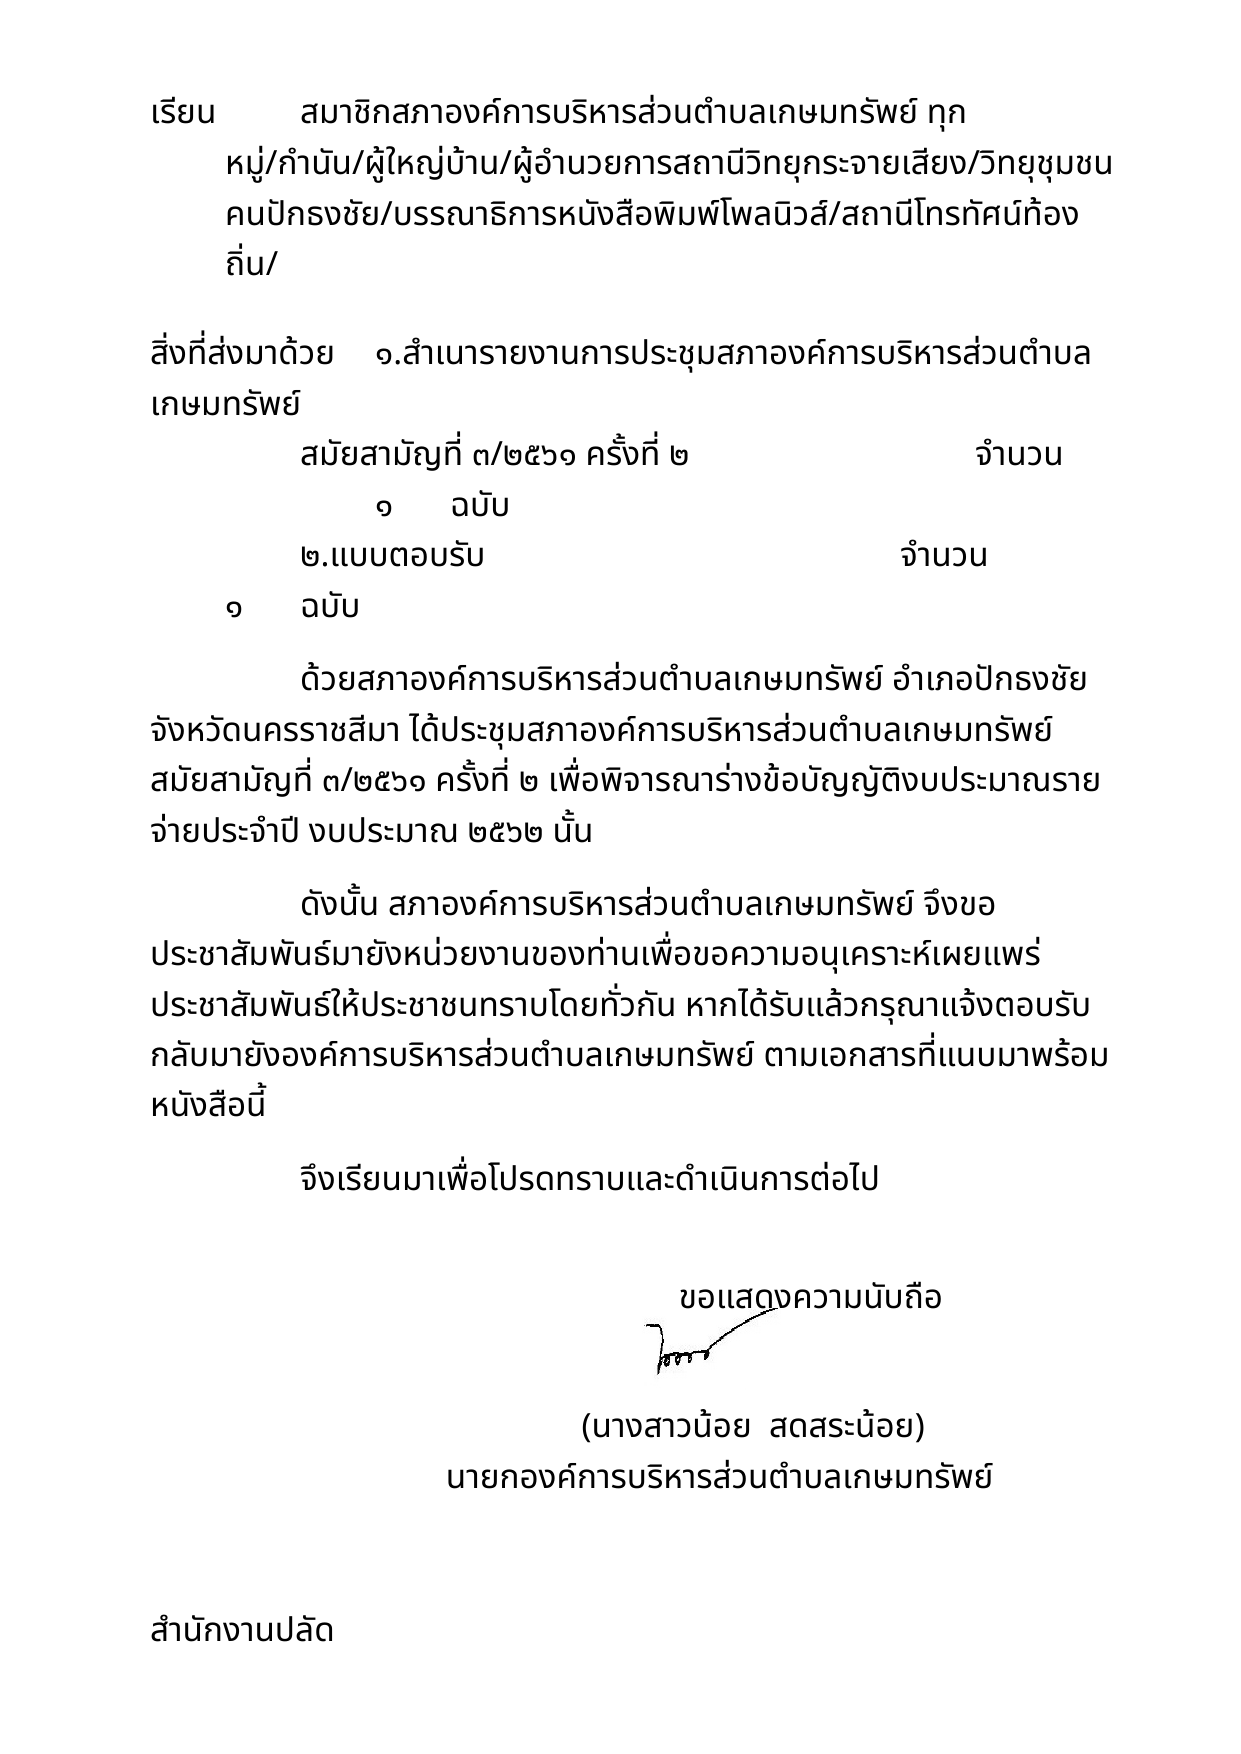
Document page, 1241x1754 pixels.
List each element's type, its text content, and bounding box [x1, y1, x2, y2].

text ดังนั้น สภาองค์การบริหารส่วนตำบลเกษมทรัพย์ จึงขอประชาสัมพันธ์มายังหน่วยงานของท่านเพื่อขอความอนุเคราะห์เผยแพร่ประชาสัมพันธ์ให้ประชาชนทราบโดยทั่วกัน หากได้รับแล้วกรุณาแจ้งตอบรับกลับมายังองค์การบริหารส่วนตำบลเกษมทรัพย์ ตามเอกสารที่แนบมาพร้อมหนังสือนี้ [150, 880, 1116, 1132]
text สำนักงานปลัด [150, 1606, 1116, 1656]
text ๒.แบบตอบรับ จำนวน ๑ ฉบับ [150, 531, 1116, 632]
text ด้วยสภาองค์การบริหารส่วนตำบลเกษมทรัพย์ อำเภอปักธงชัย จังหวัดนครราชสีมา ได้ประชุมสภาองค์การบริหารส่วนตำบลเกษมทรัพย์ สมัยสามัญที่ ๓/๒๕๖๑ ครั้งที่ ๒ เพื่อพิจารณาร่างข้อบัญญัติงบประมาณรายจ่ายประจำปี งบประมาณ ๒๕๖๒ นั้น [150, 655, 1116, 857]
text สมัยสามัญที่ ๓/๒๕๖๑ ครั้งที่ ๒ จำนวน ๑ ฉบับ [225, 430, 1116, 531]
text สิ่งที่ส่งมาด้วย ๑.สำเนารายงานการประชุมสภาองค์การบริหารส่วนตำบลเกษมทรัพย์ [150, 329, 1116, 430]
subtitle ขอแสดงความนับถือ [150, 1273, 1116, 1323]
text จึงเรียนมาเพื่อโปรดทราบและดำเนินการต่อไป [225, 1154, 1116, 1205]
picture [607, 1323, 826, 1390]
text นายกองค์การบริหารส่วนตำบลเกษมทรัพย์ [150, 1453, 1116, 1503]
text (นางสาวน้อย สดสระน้อย) [450, 1402, 1116, 1453]
subtitle เรียน สมาชิกสภาองค์การบริหารส่วนตำบลเกษมทรัพย์ ทุกหมู่/กำนัน/ผู้ใหญ่บ้าน/ผู้อำนวยการสถานีวิทยุกระจายเสียง/วิทยุชุมชนคนปักธงชัย/บรรณาธิการหนังสือพิมพ์โพลนิวส์/สถานีโทรทัศน์ท้องถิ่น/ [150, 88, 1116, 291]
